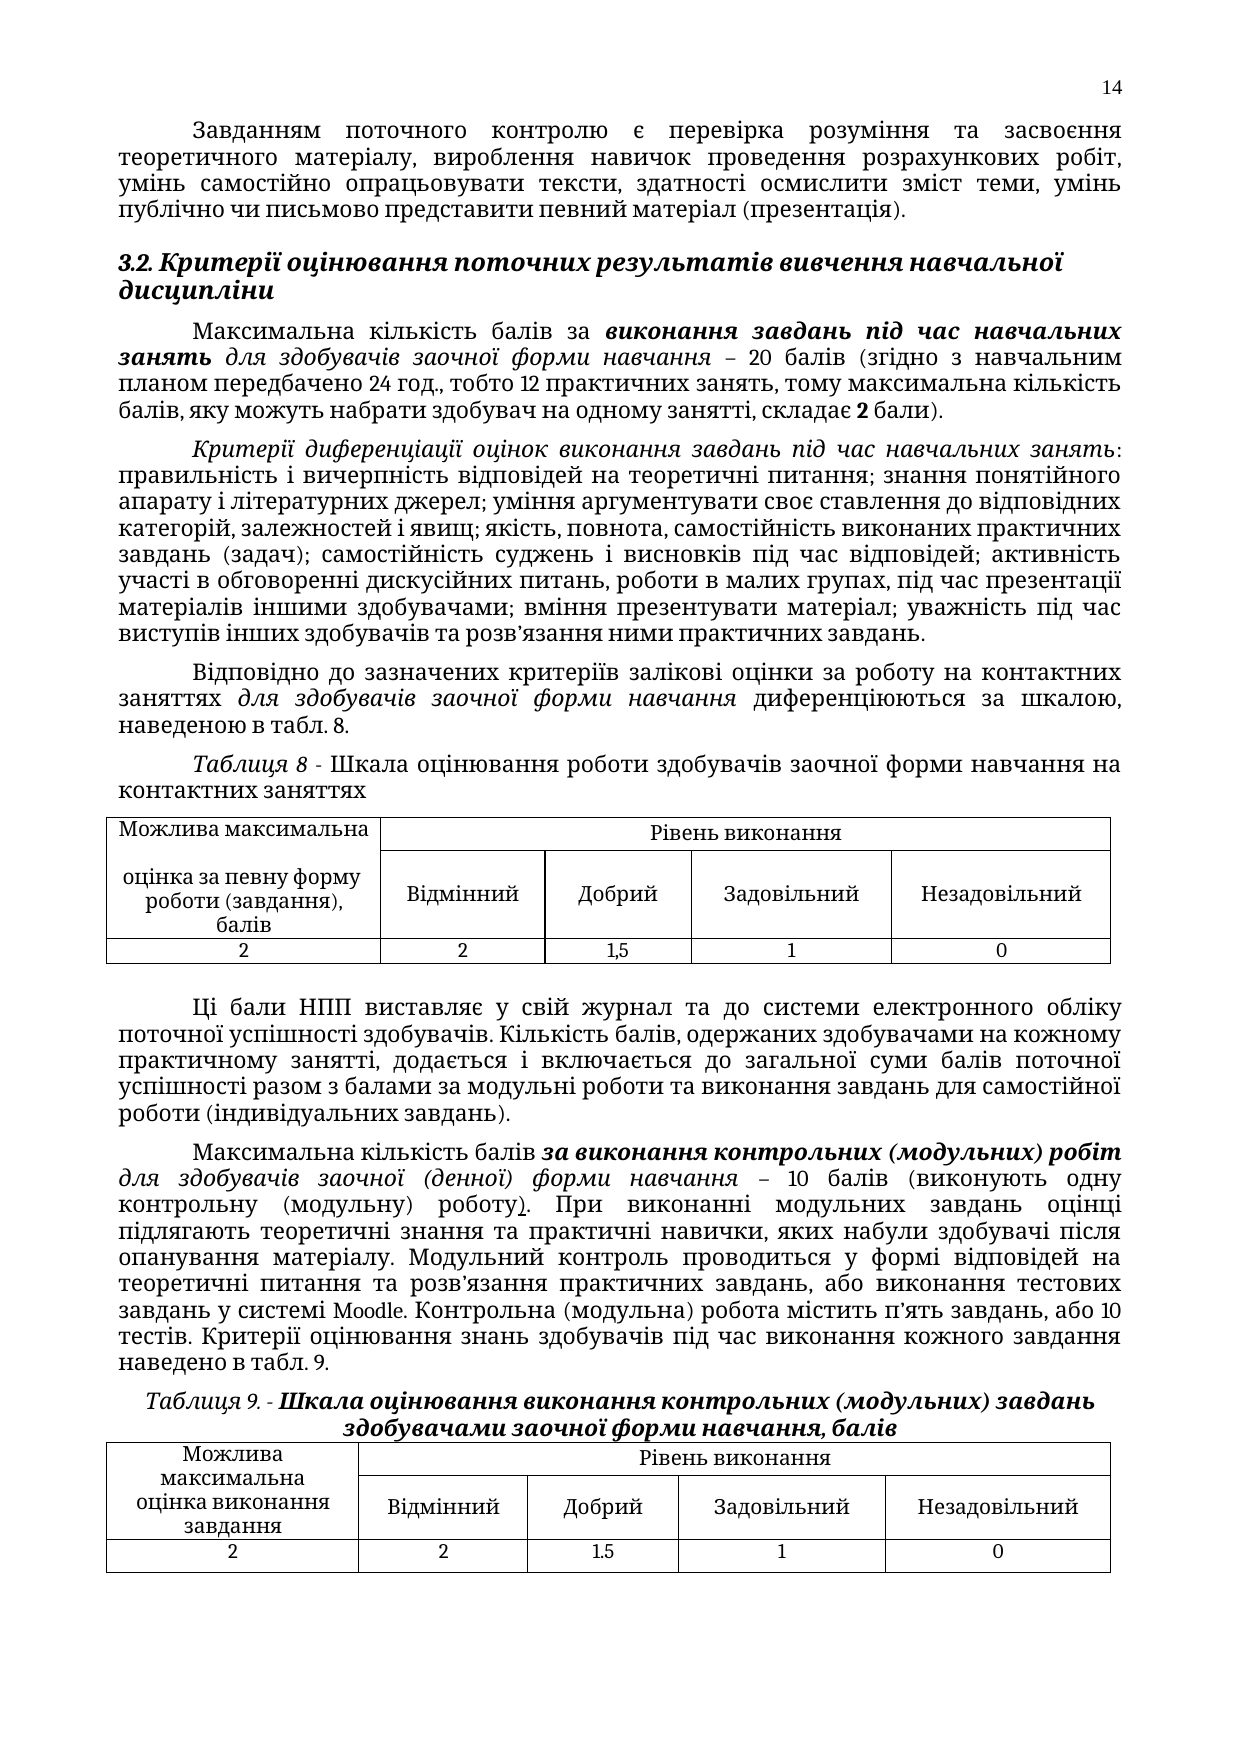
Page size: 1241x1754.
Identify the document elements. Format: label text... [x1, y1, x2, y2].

table_cell Відмінний [381, 851, 544, 937]
table_cell 1 [692, 939, 891, 962]
table_cell 0 [886, 1540, 1110, 1572]
table_header Рівень виконання [381, 818, 1110, 850]
table_header Можлива максимальна оцінка за певну форму роботи (завдання), балів [107, 818, 380, 937]
table_cell 2 [107, 939, 380, 962]
table_cell Задовільний [679, 1476, 885, 1539]
text Максимальна кількість балів за виконання завдань під час навчальних занять для здобувачів заочної форми навчання – 20 балів (згідно з навчальним планом передбачено 24 год., тобто 12 практичних занять, тому максимальна кількість балів, яку можуть набрати здобувач на одному занятті, складає 2 бали). [118, 318, 1122, 424]
table_header Рівень виконання [359, 1443, 1110, 1475]
table_header Можлива максимальна оцінка виконання завдання [107, 1443, 358, 1539]
text Таблиця 9. - Шкала оцінювання виконання контрольних (модульних) завдань здобувачами заочної форми навчання, балів [118, 1389, 1122, 1442]
table_cell Добрий [528, 1476, 678, 1539]
text Максимальна кількість балів за виконання контрольних (модульних) робіт для здобувачів заочної (денної) форми навчання – 10 балів (виконують одну контрольну (модульну) роботу). При виконанні модульних завдань оцінці підлягають теоретичні знання та практичні навички, яких набули здобувачі після опанування матеріалу. Модульний контроль проводиться у формі відповідей на теоретичні питання та розв’язання практичних завдань, або виконання тестових завдань у системі Moodle. Контрольна (модульна) робота містить п’ять завдань, або 10 тестів. Критерії оцінювання знань здобувачів під час виконання кожного завдання наведено в табл. 9. [118, 1139, 1122, 1377]
table_cell 2 [107, 1540, 358, 1572]
table_cell 1 [679, 1540, 885, 1572]
table_cell Відмінний [359, 1476, 527, 1539]
table_cell 2 [359, 1540, 527, 1572]
subtitle 3.2. Критерії оцінювання поточних результатів вивчення навчальної дисципліни [118, 248, 1122, 306]
table_cell Задовільний [692, 851, 891, 937]
table_cell Добрий [546, 851, 691, 937]
table_cell 0 [892, 939, 1110, 962]
text Таблиця 8 - Шкала оцінювання роботи здобувачів заочної форми навчання на контактних заняттях [118, 751, 1122, 804]
table_cell Незадовільний [886, 1476, 1110, 1539]
table_cell 1,5 [546, 939, 691, 962]
table_cell 1.5 [528, 1540, 678, 1572]
table_cell Незадовільний [892, 851, 1110, 937]
text Ці бали НПП виставляє у свій журнал та до системи електронного обліку поточної успішності здобувачів. Кількість балів, одержаних здобувачами на кожному практичному занятті, додається і включається до загальної суми балів поточної успішності разом з балами за модульні роботи та виконання завдань для самостійної роботи (індивідуальних завдань). [118, 995, 1122, 1127]
text Відповідно до зазначених критеріїв залікові оцінки за роботу на контактних заняттях для здобувачів заочної форми навчання диференціюються за шкалою, наведеною в табл. 8. [118, 660, 1122, 739]
text Критерії диференціації оцінок виконання завдань під час навчальних занять: правильність і вичерпність відповідей на теоретичні питання; знання понятійного апарату і літературних джерел; уміння аргументувати своє ставлення до відповідних категорій, залежностей і явищ; якість, повнота, самостійність виконаних практичних завдань (задач); самостійність суджень і висновків під час відповідей; активність участі в обговоренні дискусійних питань, роботи в малих групах, під час презентації матеріалів іншими здобувачами; вміння презентувати матеріал; уважність під час виступів інших здобувачів та розв’язання ними практичних завдань. [118, 436, 1122, 647]
table_cell 2 [381, 939, 544, 962]
text Завданням поточного контролю є перевірка розуміння та засвоєння теоретичного матеріалу, вироблення навичок проведення розрахункових робіт, умінь самостійно опрацьовувати тексти, здатності осмислити зміст теми, умінь публічно чи письмово представити певний матеріал (презентація). [118, 118, 1122, 223]
